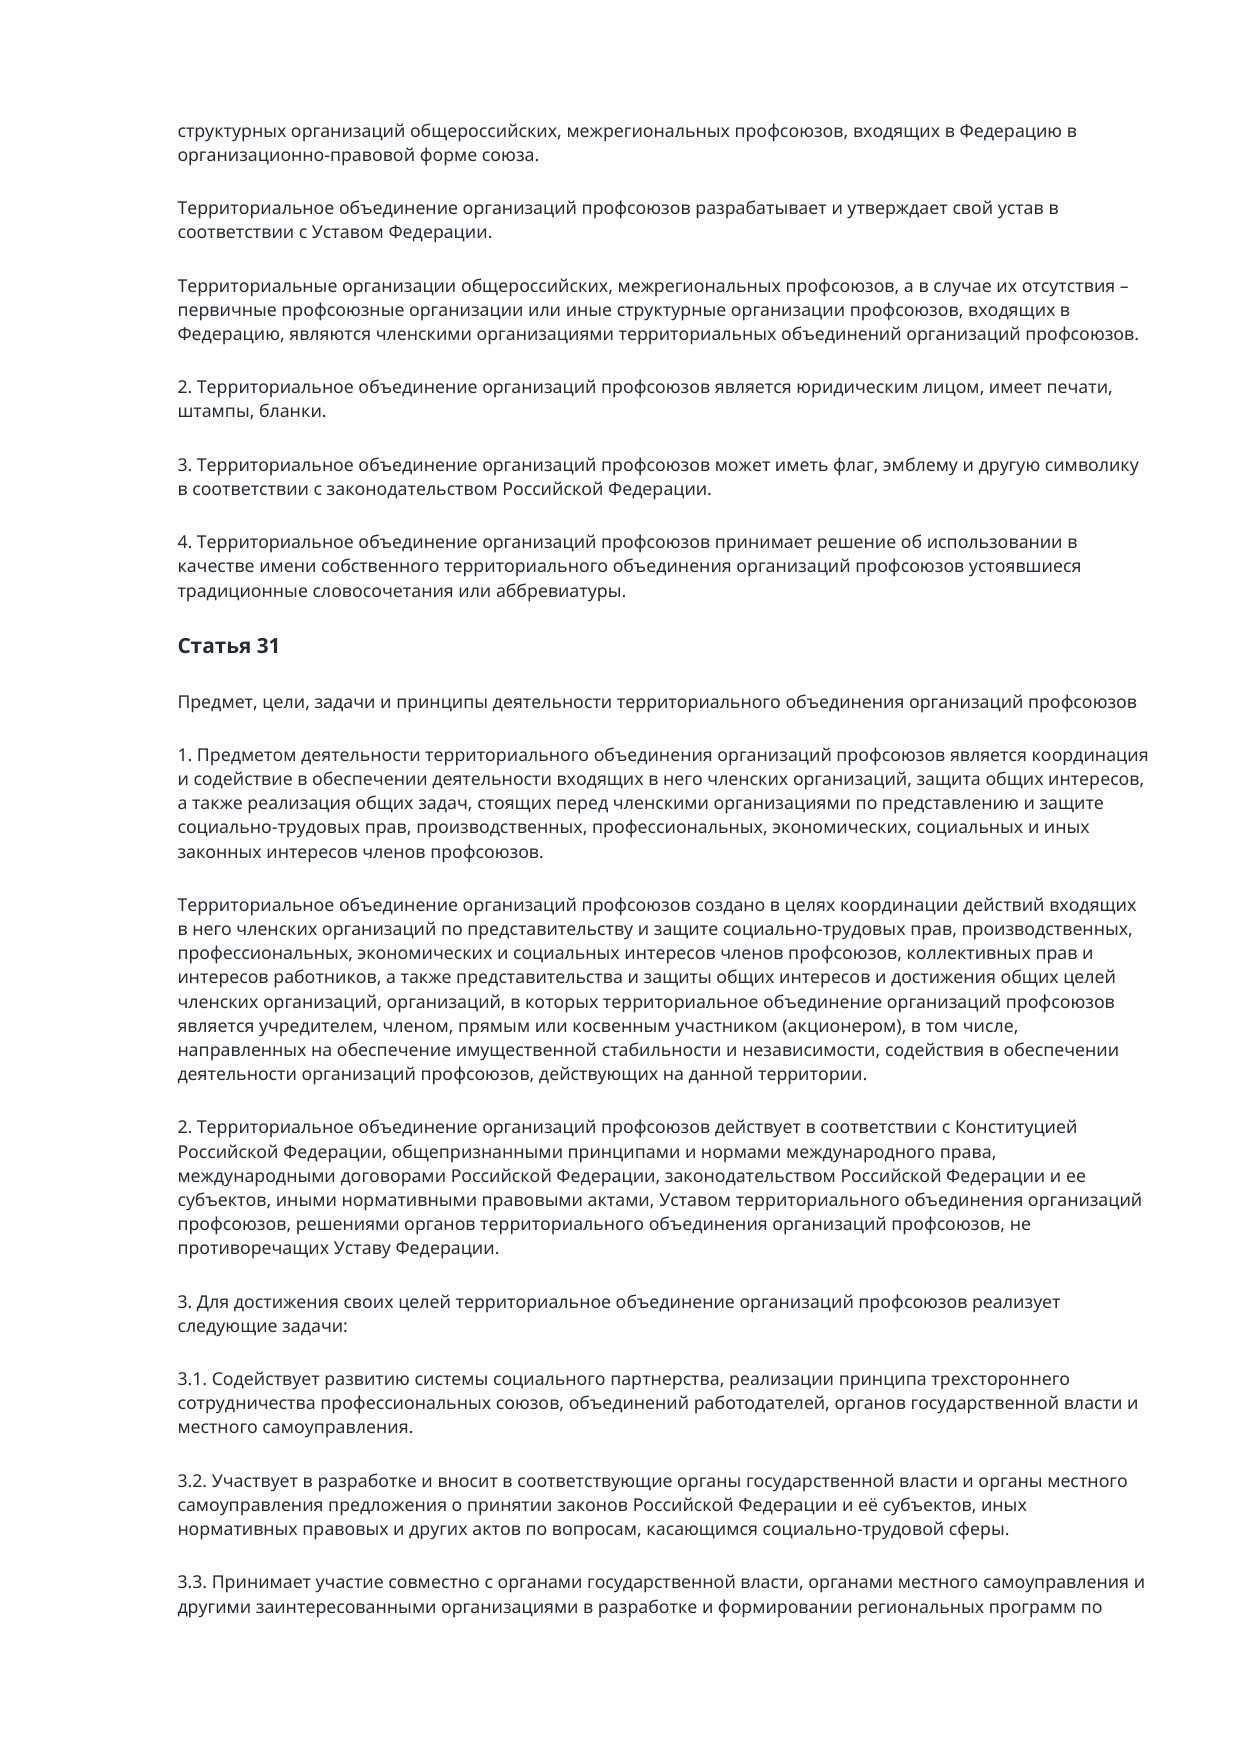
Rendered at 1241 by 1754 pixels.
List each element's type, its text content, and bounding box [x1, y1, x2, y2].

text 3. Территориальное объединение организаций профсоюзов может иметь флаг, эмблему и другую символику в соответствии с законодательством Российской Федерации. [177, 452, 1152, 501]
text 1. Предметом деятельности территориального объединения организаций профсоюзов является координация и содействие в обеспечении деятельности входящих в него членских организаций, защита общих интересов, а также реализация общих задач, стоящих перед членскими организациями по представлению и защите социально-трудовых прав, производственных, профессиональных, экономических, социальных и иных законных интересов членов профсоюзов. [177, 742, 1152, 863]
text 4. Территориальное объединение организаций профсоюзов принимает решение об использовании в качестве имени собственного территориального объединения организаций профсоюзов устоявшиеся традиционные словосочетания или аббревиатуры. [177, 530, 1152, 602]
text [177, 1570, 1152, 1618]
text 3. Для достижения своих целей территориальное объединение организаций профсоюзов реализует следующие задачи: [177, 1289, 1152, 1337]
text 3.1. Содействует развитию системы социального партнерства, реализации принципа трехстороннего сотрудничества профессиональных союзов, объединений работодателей, органов государственной власти и местного самоуправления. [177, 1367, 1152, 1439]
text Территориальное объединение организаций профсоюзов разрабатывает и утверждает свой устав в соответствии с Уставом Федерации. [177, 196, 1152, 244]
text Территориальное объединение организаций профсоюзов создано в целях координации действий входящих в него членских организаций по представительству и защите социально-трудовых прав, производственных, профессиональных, экономических и социальных интересов членов профсоюзов, коллективных прав и интересов работников, а также представительства и защиты общих интересов и достижения общих целей членских организаций, организаций, в которых территориальное объединение организаций профсоюзов является учредителем, членом, прямым или косвенным участником (акционером), в том числе, направленных на обеспечение имущественной стабильности и независимости, содействия в обеспечении деятельности организаций профсоюзов, действующих на данной территории. [177, 892, 1152, 1086]
text 2. Территориальное объединение организаций профсоюзов действует в соответствии с Конституцией Российской Федерации, общепризнанными принципами и нормами международного права, международными договорами Российской Федерации, законодательством Российской Федерации и ее субъектов, иными нормативными правовыми актами, Уставом территориального объединения организаций профсоюзов, решениями органов территориального объединения организаций профсоюзов, не противоречащих Уставу Федерации. [177, 1115, 1152, 1260]
text Статья 31 [177, 631, 1152, 660]
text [177, 118, 1152, 166]
text 3.2. Участвует в разработке и вносит в соответствующие органы государственной власти и органы местного самоуправления предложения о принятии законов Российской Федерации и её субъектов, иных нормативных правовых и других актов по вопросам, касающимся социально-трудовой сферы. [177, 1468, 1152, 1541]
text 2. Территориальное объединение организаций профсоюзов является юридическим лицом, имеет печати, штампы, бланки. [177, 375, 1152, 423]
text Предмет, цели, задачи и принципы деятельности территориального объединения организаций профсоюзов [177, 689, 1152, 713]
text Территориальные организации общероссийских, межрегиональных профсоюзов, а в случае их отсутствия – первичные профсоюзные организации или иные структурные организации профсоюзов, входящих в Федерацию, являются членскими организациями территориальных объединений организаций профсоюзов. [177, 273, 1152, 346]
